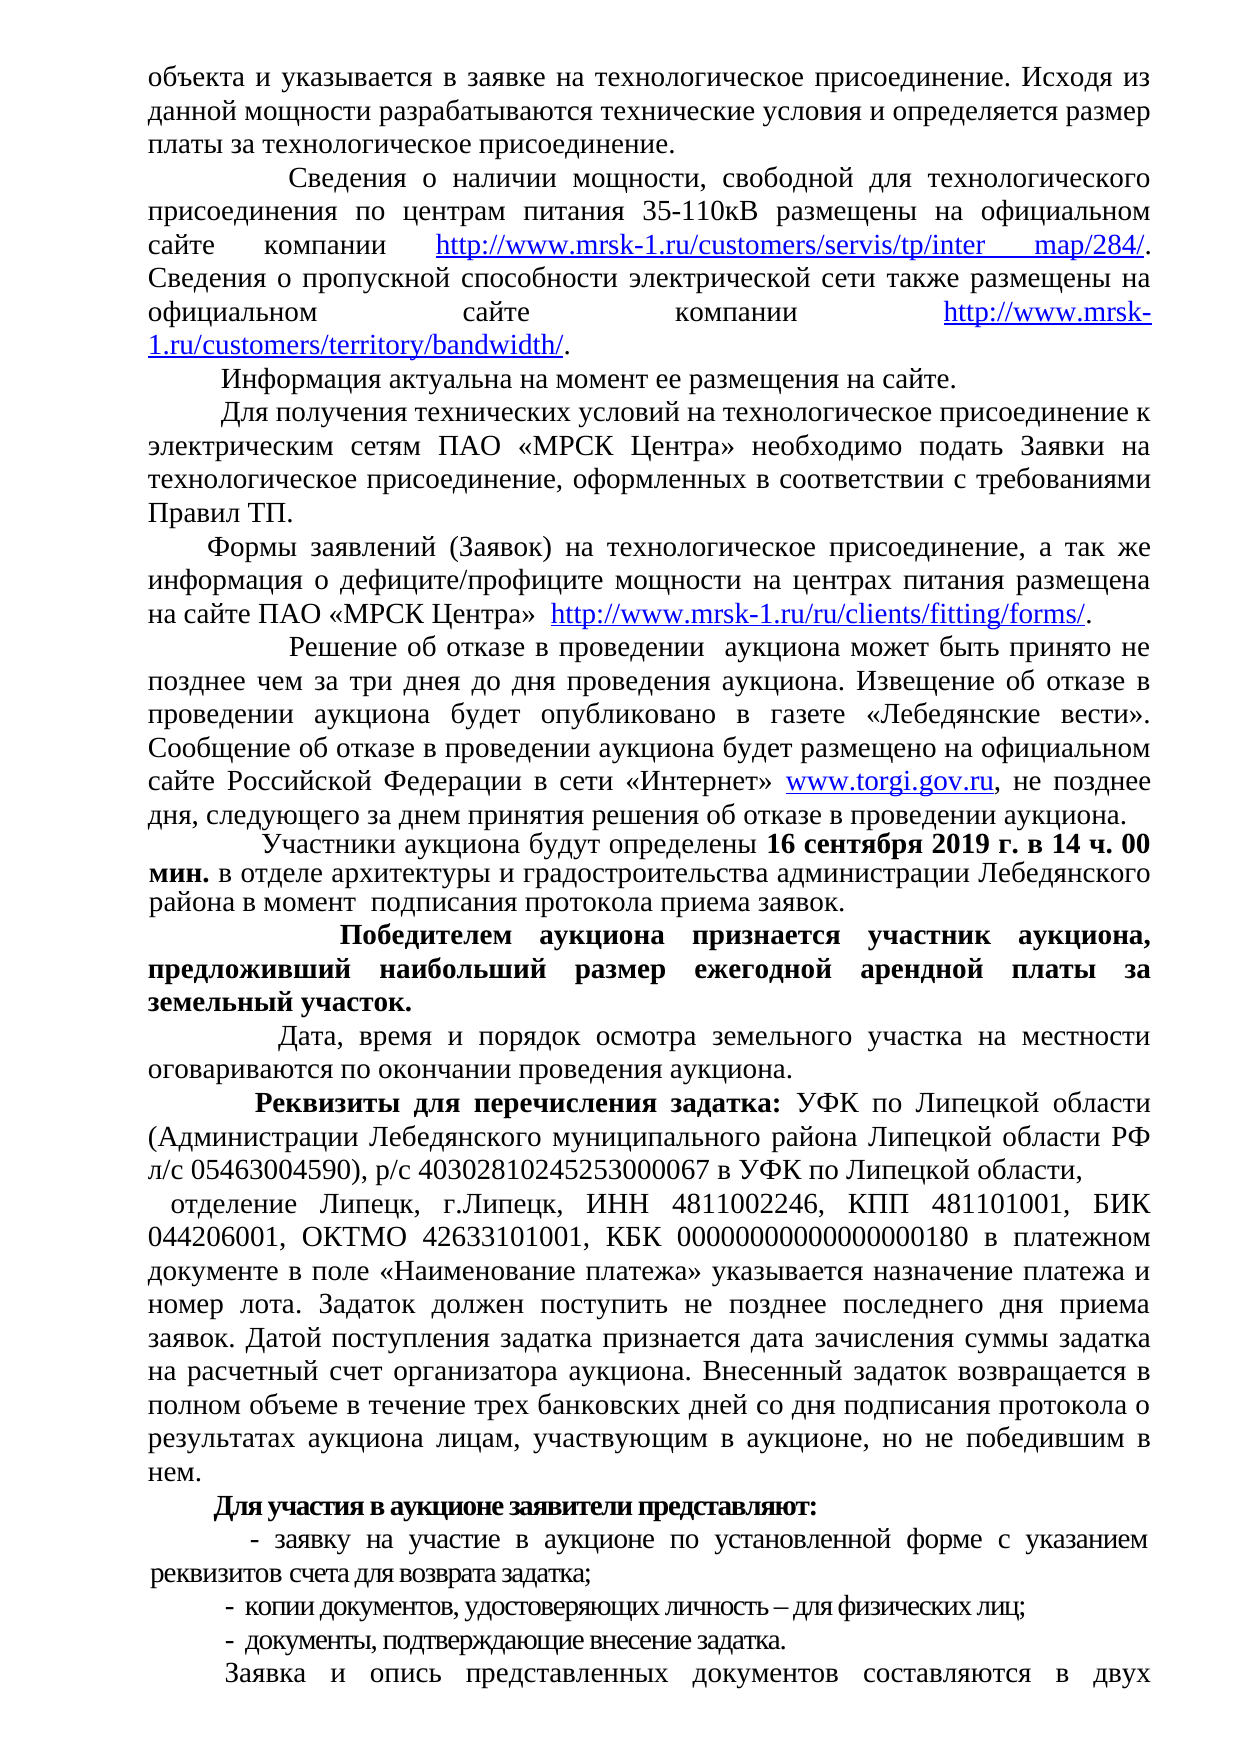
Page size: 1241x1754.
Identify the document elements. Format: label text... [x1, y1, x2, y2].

text Для участия в аукционе заявители представляют: [148, 1488, 1150, 1521]
text Участники аукциона будут определены 16 сентября 2019 г. в 14 ч. 00 мин. в отделе архитектуры и градостроительства администрации Лебедянского района в момент подписания протокола приема заявок. [149, 831, 1152, 917]
text - документы, подтверждающие внесение задатка. [148, 1622, 1152, 1655]
text Реквизиты для перечисления задатка: УФК по Липецкой области (Администрации Лебедянского муниципального района Липецкой области РФ л/с 05463004590), р/с 40302810245253000067 в УФК по Липецкой области, [148, 1085, 1152, 1186]
text - заявку на участие в аукционе по установленной форме с указанием реквизитов счета для возврата задатка; [150, 1521, 1149, 1588]
text Победителем аукциона признается участник аукциона, предложивший наибольший размер ежегодной арендной платы за земельный участок. [148, 917, 1152, 1018]
text Сведения о наличии мощности, свободной для технологического присоединения по центрам питания 35-110кВ размещены на официальном сайте компании http://www.mrsk-1.ru/customers/servis/tp/inter map/284/. Сведения о пропускной способности электрической сети также размещены на официальном сайте компании http://www.mrsk-1.ru/customers/territory/bandwidth/. [148, 160, 1152, 361]
text Дата, время и порядок осмотра земельного участка на местности оговариваются по окончании проведения аукциона. [148, 1018, 1152, 1085]
text Решение об отказе в проведении аукциона может быть принято не позднее чем за три днея до дня проведения аукциона. Извещение об отказе в проведении аукциона будет опубликовано в газете «Лебедянские вести». Сообщение об отказе в проведении аукциона будет размещено на официальном сайте Российской Федерации в сети «Интернет» www.torgi.gov.ru, не позднее дня, следующего за днем принятия решения об отказе в проведении аукциона. [148, 629, 1152, 831]
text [148, 1655, 1152, 1689]
text Для получения технических условий на технологическое присоединение к электрическим сетям ПАО «МРСК Центра» необходимо подать Заявки на технологическое присоединение, оформленных в соответствии с требованиями Правил ТП. [148, 394, 1152, 529]
text - копии документов, удостоверяющих личность – для физических лиц; [148, 1588, 1152, 1622]
text Информация актуальна на момент ее размещения на сайте. [148, 361, 1152, 394]
text Формы заявлений (Заявок) на технологическое присоединение, а так же информация о дефиците/профиците мощности на центрах питания размещена на сайте ПАО «МРСК Центра» http://www.mrsk-1.ru/ru/clients/fitting/forms/. [148, 529, 1152, 629]
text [148, 59, 1152, 160]
text отделение Липецк, г.Липецк, ИНН 4811002246, КПП 481101001, БИК 044206001, ОКТМО 42633101001, КБК 00000000000000000180 в платежном документе в поле «Наименование платежа» указывается назначение платежа и номер лота. Задаток должен поступить не позднее последнего дня приема заявок. Датой поступления задатка признается дата зачисления суммы задатка на расчетный счет организатора аукциона. Внесенный задаток возвращается в полном объеме в течение трех банковских дней со дня подписания протокола о результатах аукциона лицам, участвующим в аукционе, но не победившим в нем. [148, 1186, 1152, 1488]
